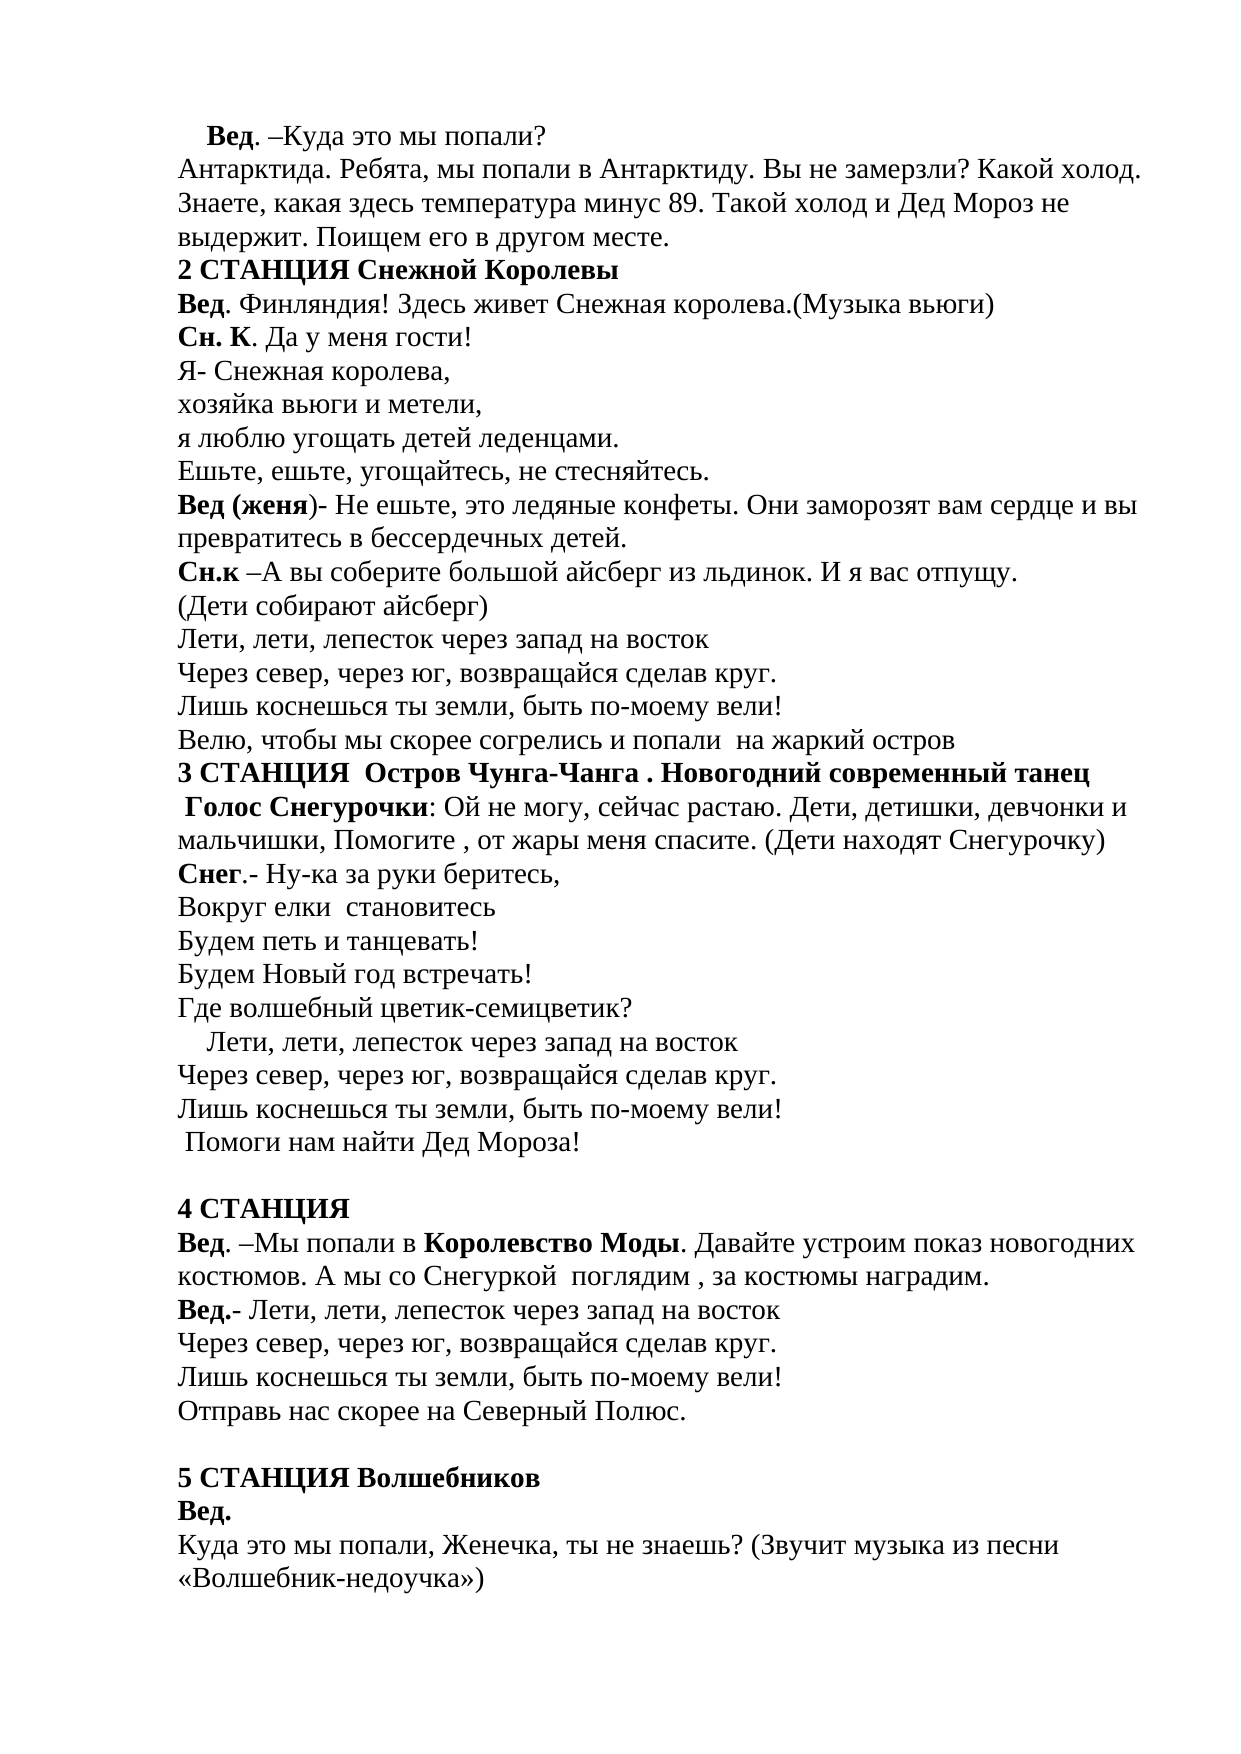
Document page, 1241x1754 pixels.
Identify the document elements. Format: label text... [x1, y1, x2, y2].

text Вед. Финляндия! Здесь живет Снежная королева.(Музыка вьюги) [177, 286, 1152, 319]
text хозяйка вьюги и метели, [177, 386, 1152, 420]
text Вед. [177, 1493, 1152, 1527]
text Будем Новый год встречать! [177, 957, 1152, 990]
text Вед. –Куда это мы попали? [177, 118, 1152, 152]
text Сн. К. Да у меня гости! [177, 319, 1152, 353]
text Лишь коснешься ты земли, быть по-моему вели! [177, 1359, 1152, 1393]
text Я- Снежная королева, [177, 353, 1152, 386]
text Сн.к –А вы соберите большой айсберг из льдинок. И я вас отпущу. [177, 554, 1152, 588]
text Велю, чтобы мы скорее согрелись и попали на жаркий остров [177, 722, 1152, 755]
text Где волшебный цветик-семицветик? [177, 990, 1152, 1024]
text Антарктида. Ребята, мы попали в Антарктиду. Вы не замерзли? Какой холод. Знаете, какая здесь температура минус 89. Такой холод и Дед Мороз не выдержит. Поищем его в другом месте. [177, 152, 1152, 252]
text Через север, через юг, возвращайся сделав круг. [177, 1326, 1152, 1359]
text Вед. –Мы попали в Королевство Моды. Давайте устроим показ новогодних костюмов. А мы со Снегуркой поглядим , за костюмы наградим. [177, 1225, 1152, 1292]
text 3 СТАНЦИЯ Остров Чунга-Чанга . Новогодний современный танец [177, 755, 1152, 789]
text Лети, лети, лепесток через запад на восток [177, 1024, 1152, 1057]
text я люблю угощать детей леденцами. [177, 420, 1152, 453]
text Голос Снегурочки: Ой не могу, сейчас растаю. Дети, детишки, девчонки и мальчишки, Помогите , от жары меня спасите. (Дети находят Снегурочку) [177, 789, 1152, 856]
text Ешьте, ешьте, угощайтесь, не стесняйтесь. [177, 453, 1152, 487]
text Снег.- Ну-ка за руки беритесь, [177, 856, 1152, 889]
text Вед (женя)- Не ешьте, это ледяные конфеты. Они заморозят вам сердце и вы превратитесь в бессердечных детей. [177, 487, 1152, 554]
text 5 СТАНЦИЯ Волшебников [177, 1460, 1152, 1493]
text Отправь нас скорее на Северный Полюс. [177, 1393, 1152, 1426]
text Куда это мы попали, Женечка, ты не знаешь? (Звучит музыка из песни «Волшебник-недоучка») [177, 1527, 1152, 1594]
text (Дети собирают айсберг) [177, 588, 1152, 621]
text Лишь коснешься ты земли, быть по-моему вели! [177, 1091, 1152, 1124]
text Лети, лети, лепесток через запад на восток [177, 621, 1152, 655]
text Помоги нам найти Дед Мороза! [177, 1124, 1152, 1158]
text Через север, через юг, возвращайся сделав круг. [177, 1057, 1152, 1091]
text Вокруг елки становитесь [177, 889, 1152, 923]
text 2 СТАНЦИЯ Снежной Королевы [177, 252, 1152, 286]
text Через север, через юг, возвращайся сделав круг. [177, 655, 1152, 688]
text Вед.- Лети, лети, лепесток через запад на восток [177, 1292, 1152, 1326]
text Будем петь и танцевать! [177, 923, 1152, 957]
text Лишь коснешься ты земли, быть по-моему вели! [177, 688, 1152, 722]
text 4 СТАНЦИЯ [177, 1191, 1152, 1225]
